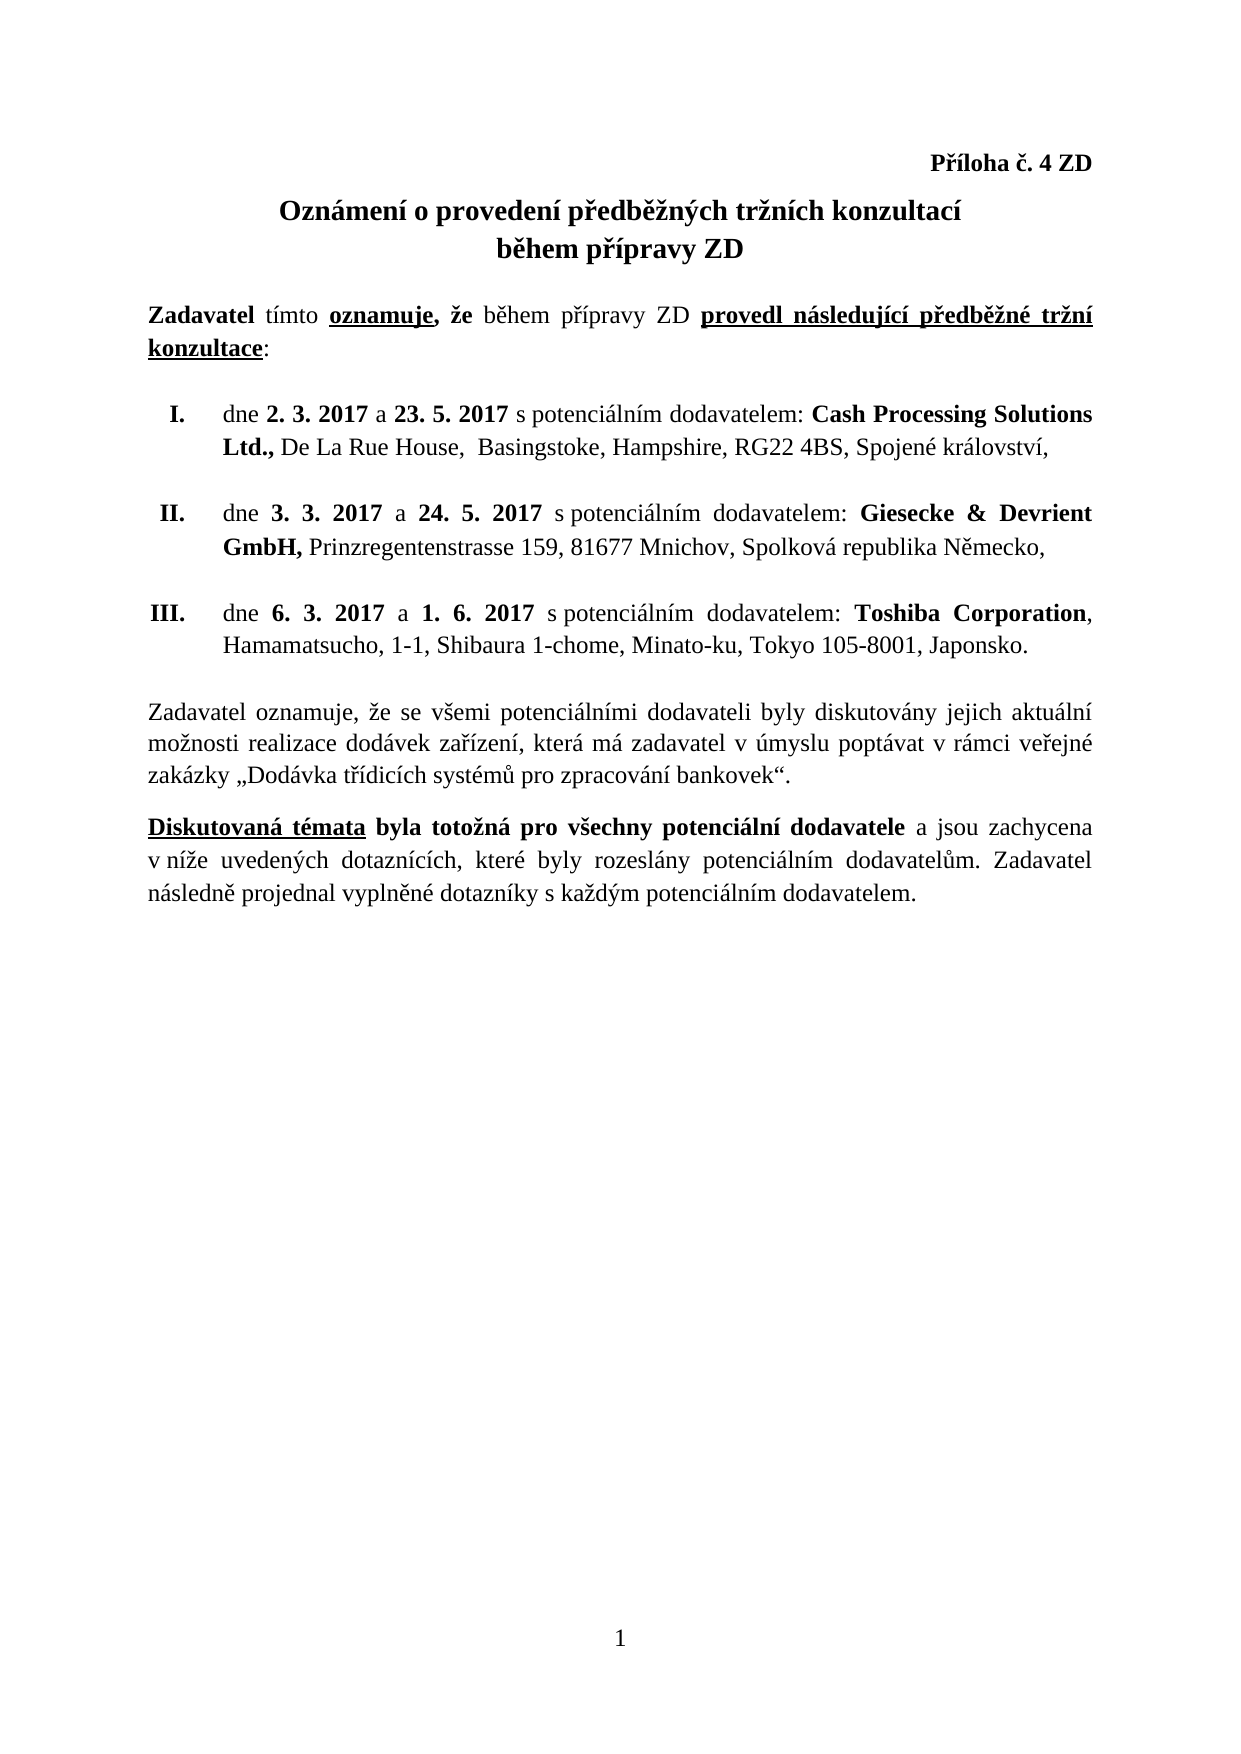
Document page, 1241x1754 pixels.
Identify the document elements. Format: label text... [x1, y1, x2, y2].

text Diskutovaná témata byla totožná pro všechny potenciální dodavatele a jsou zachycena v níže uvedených dotaznících, které byly rozeslány potenciálním dodavatelům. Zadavatel následně projednal vyplněné dotazníky s každým potenciálním dodavatelem. [148, 812, 1093, 907]
text Příloha č. 4 ZD [148, 148, 1093, 176]
list dne 2. 3. 2017 a 23. 5. 2017 s potenciálním dodavatelem: Cash Processing Solutions Ltd., De La Rue House, Basingstoke, Hampshire, RG22 4BS, Spojené království, [185, 399, 1093, 461]
text Oznámení o provedení předběžných tržních konzultací [148, 193, 1093, 227]
list dne 3. 3. 2017 a 24. 5. 2017 s potenciálním dodavatelem: Giesecke & Devrient GmbH, Prinzregentenstrasse 159, 81677 Mnichov, Spolková republika Německo, [185, 498, 1093, 560]
text Zadavatel oznamuje, že se všemi potenciálními dodavateli byly diskutovány jejich aktuální možnosti realizace dodávek zařízení, která má zadavatel v úmyslu poptávat v rámci veřejné zakázky „Dodávka třídicích systémů pro zpracování bankovek“. [148, 697, 1093, 788]
text během přípravy ZD [148, 232, 1093, 265]
text Zadavatel tímto oznamuje, že během přípravy ZD provedl následující předběžné tržní konzultace: [148, 300, 1093, 362]
list dne 6. 3. 2017 a 1. 6. 2017 s potenciálním dodavatelem: Toshiba Corporation, Hamamatsucho, 1-1, Shibaura 1-chome, Minato-ku, Tokyo 105-8001, Japonsko. [185, 598, 1093, 659]
